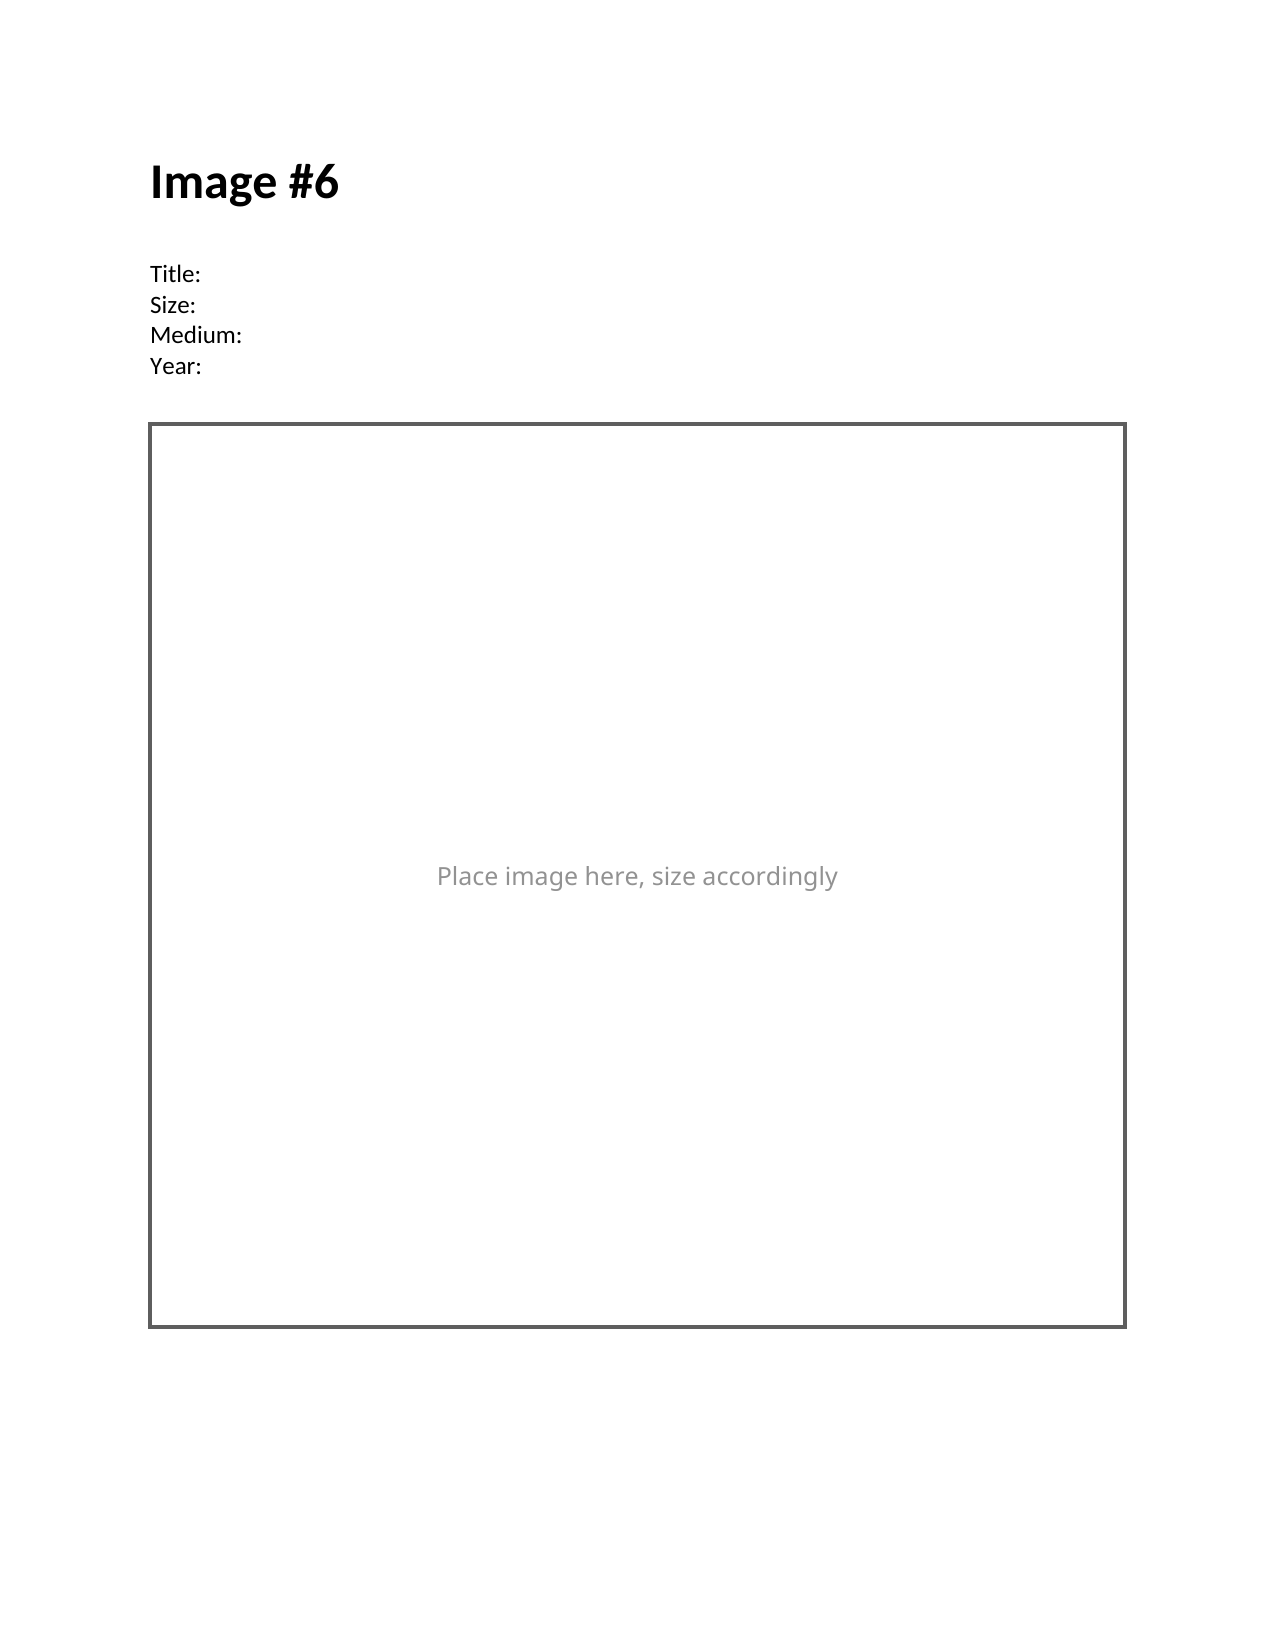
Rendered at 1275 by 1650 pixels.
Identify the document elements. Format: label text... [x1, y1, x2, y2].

text Title: Size: Medium: Year: [150, 258, 1125, 380]
title Image #6 [150, 150, 1125, 211]
